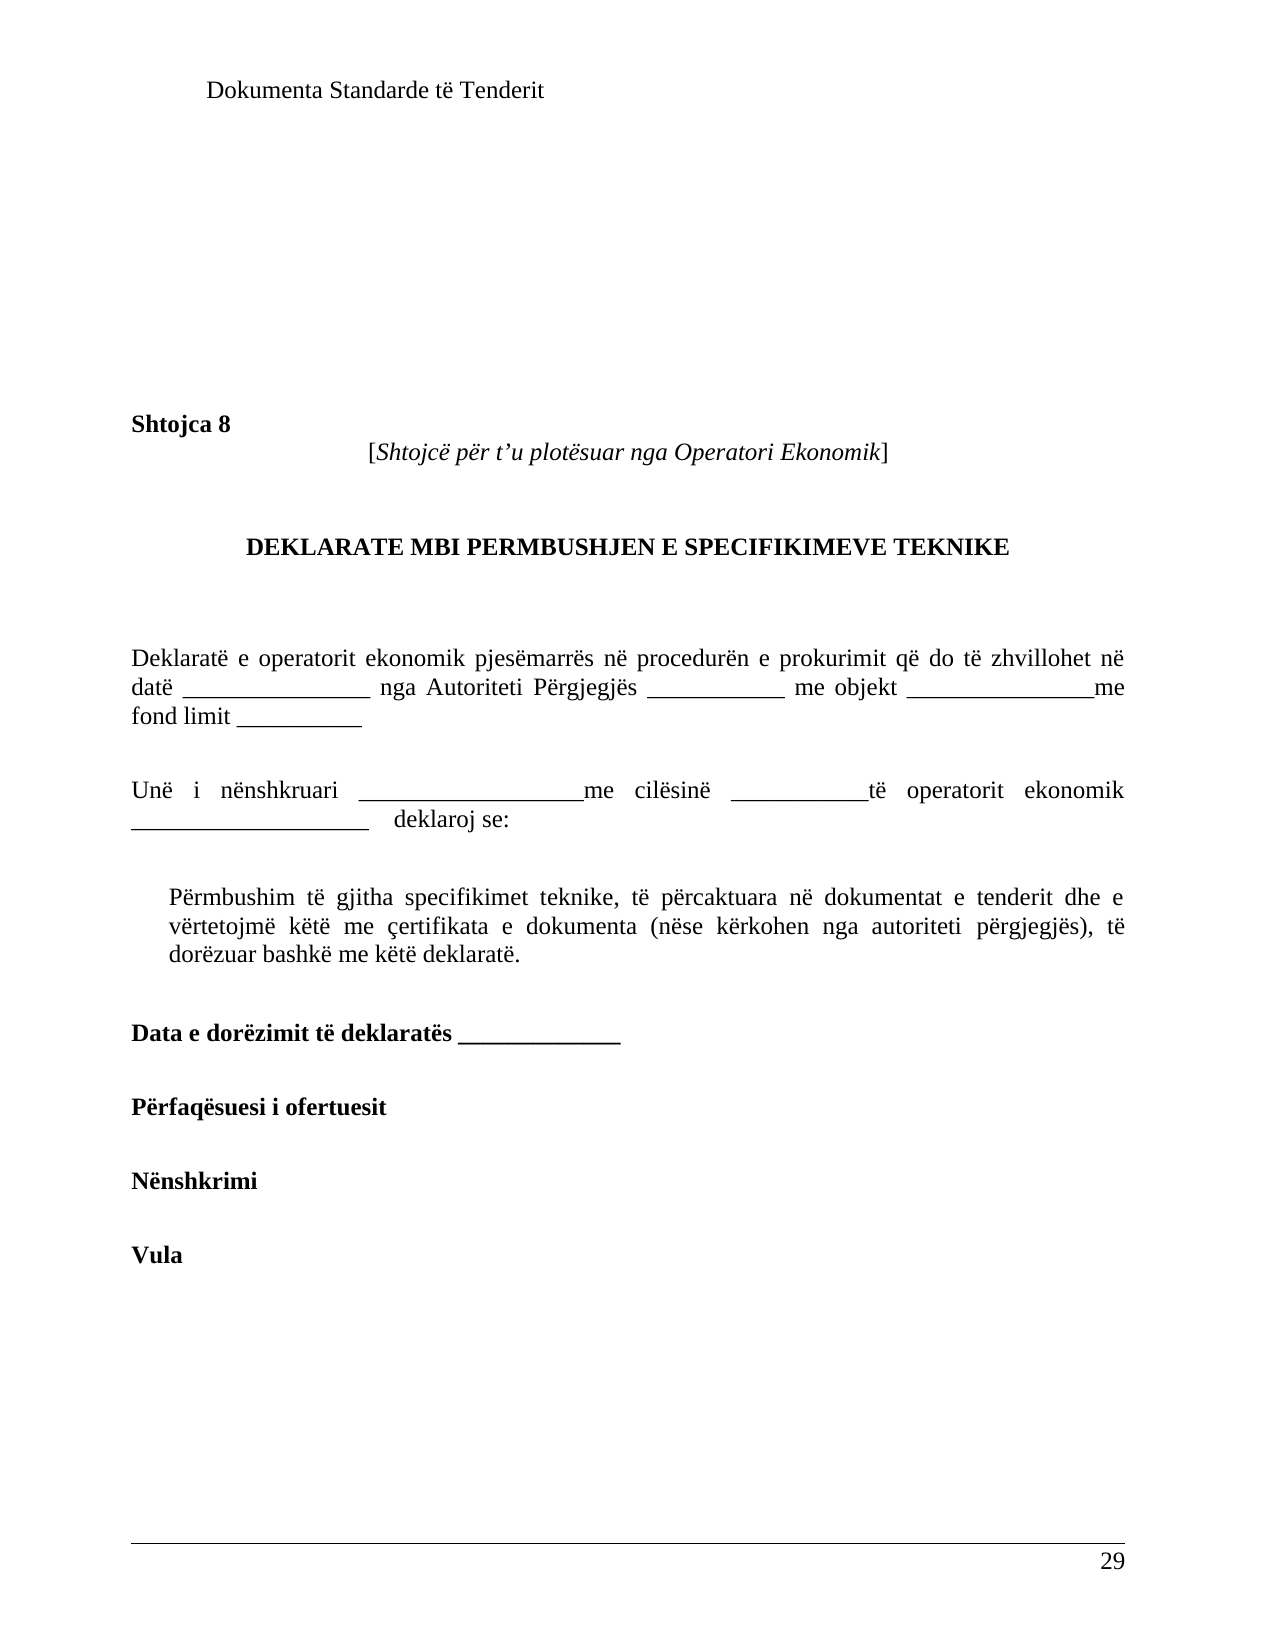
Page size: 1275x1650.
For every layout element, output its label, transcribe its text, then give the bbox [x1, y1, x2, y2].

text Shtojca 8 [131, 409, 1125, 437]
text Deklaratë e operatorit ekonomik pjesëmarrës në procedurën e prokurimit që do të zhvillohet në datë _______________ nga Autoriteti Përgjegjës ___________ me objekt _______________me fond limit __________ [131, 643, 1125, 729]
text [Shtojcë për t’u plotësuar nga Operatori Ekonomik] [131, 437, 1125, 466]
text Unë i nënshkruari __________________me cilësinë ___________të operatorit ekonomik ___________________ deklaroj se: [131, 775, 1125, 832]
text Përmbushim të gjitha specifikimet teknike, të përcaktuara në dokumentat e tenderit dhe e vërtetojmë këtë me çertifikata e dokumenta (nëse kërkohen nga autoriteti përgjegjës), të dorëzuar bashkë me këtë deklaratë. [169, 882, 1125, 968]
text DEKLARATE MBI PERMBUSHJEN E SPECIFIKIMEVE TEKNIKE [131, 532, 1125, 561]
text Nënshkrimi [131, 1166, 1125, 1195]
text Vula [131, 1240, 1125, 1269]
text Përfaqësuesi i ofertuesit [131, 1092, 1125, 1121]
text Data e dorëzimit të deklaratës _____________ [131, 1018, 1125, 1047]
